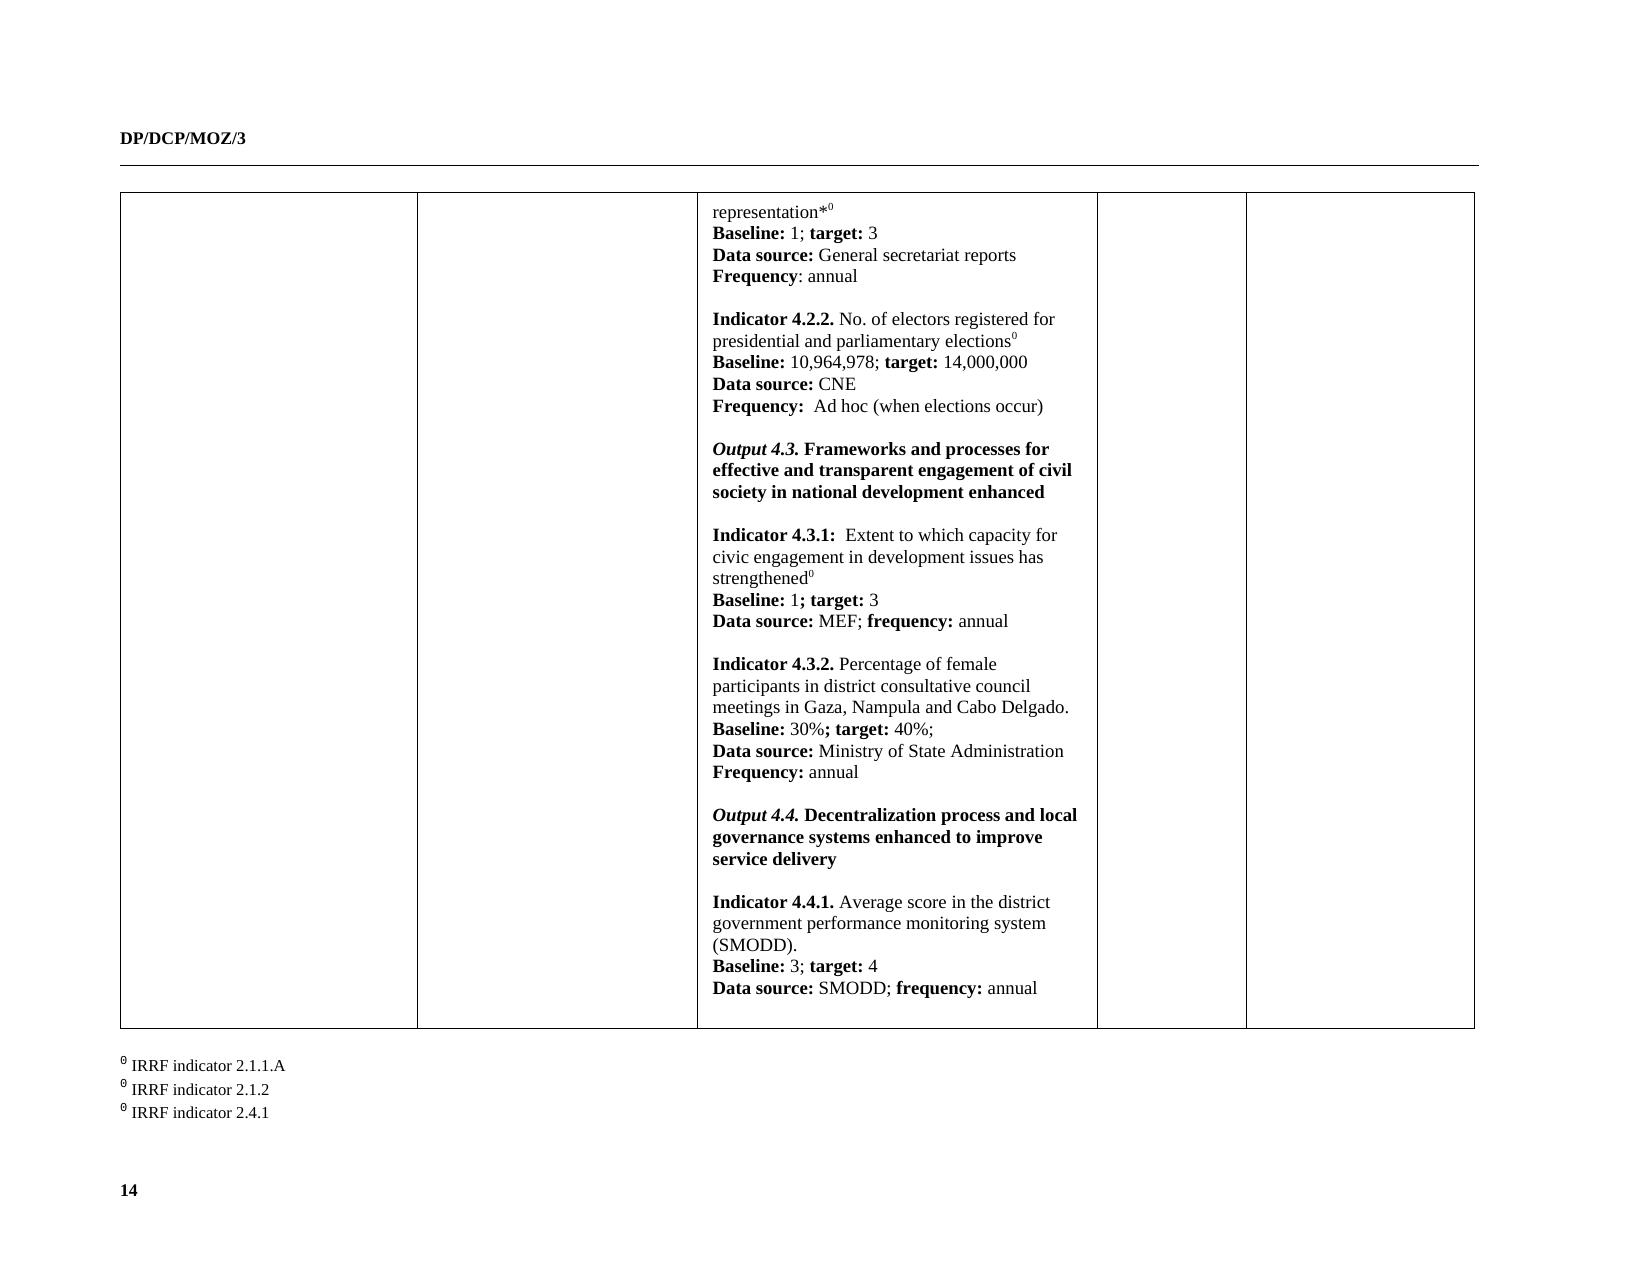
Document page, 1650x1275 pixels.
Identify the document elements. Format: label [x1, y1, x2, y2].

table_cell [1247, 193, 1474, 1027]
